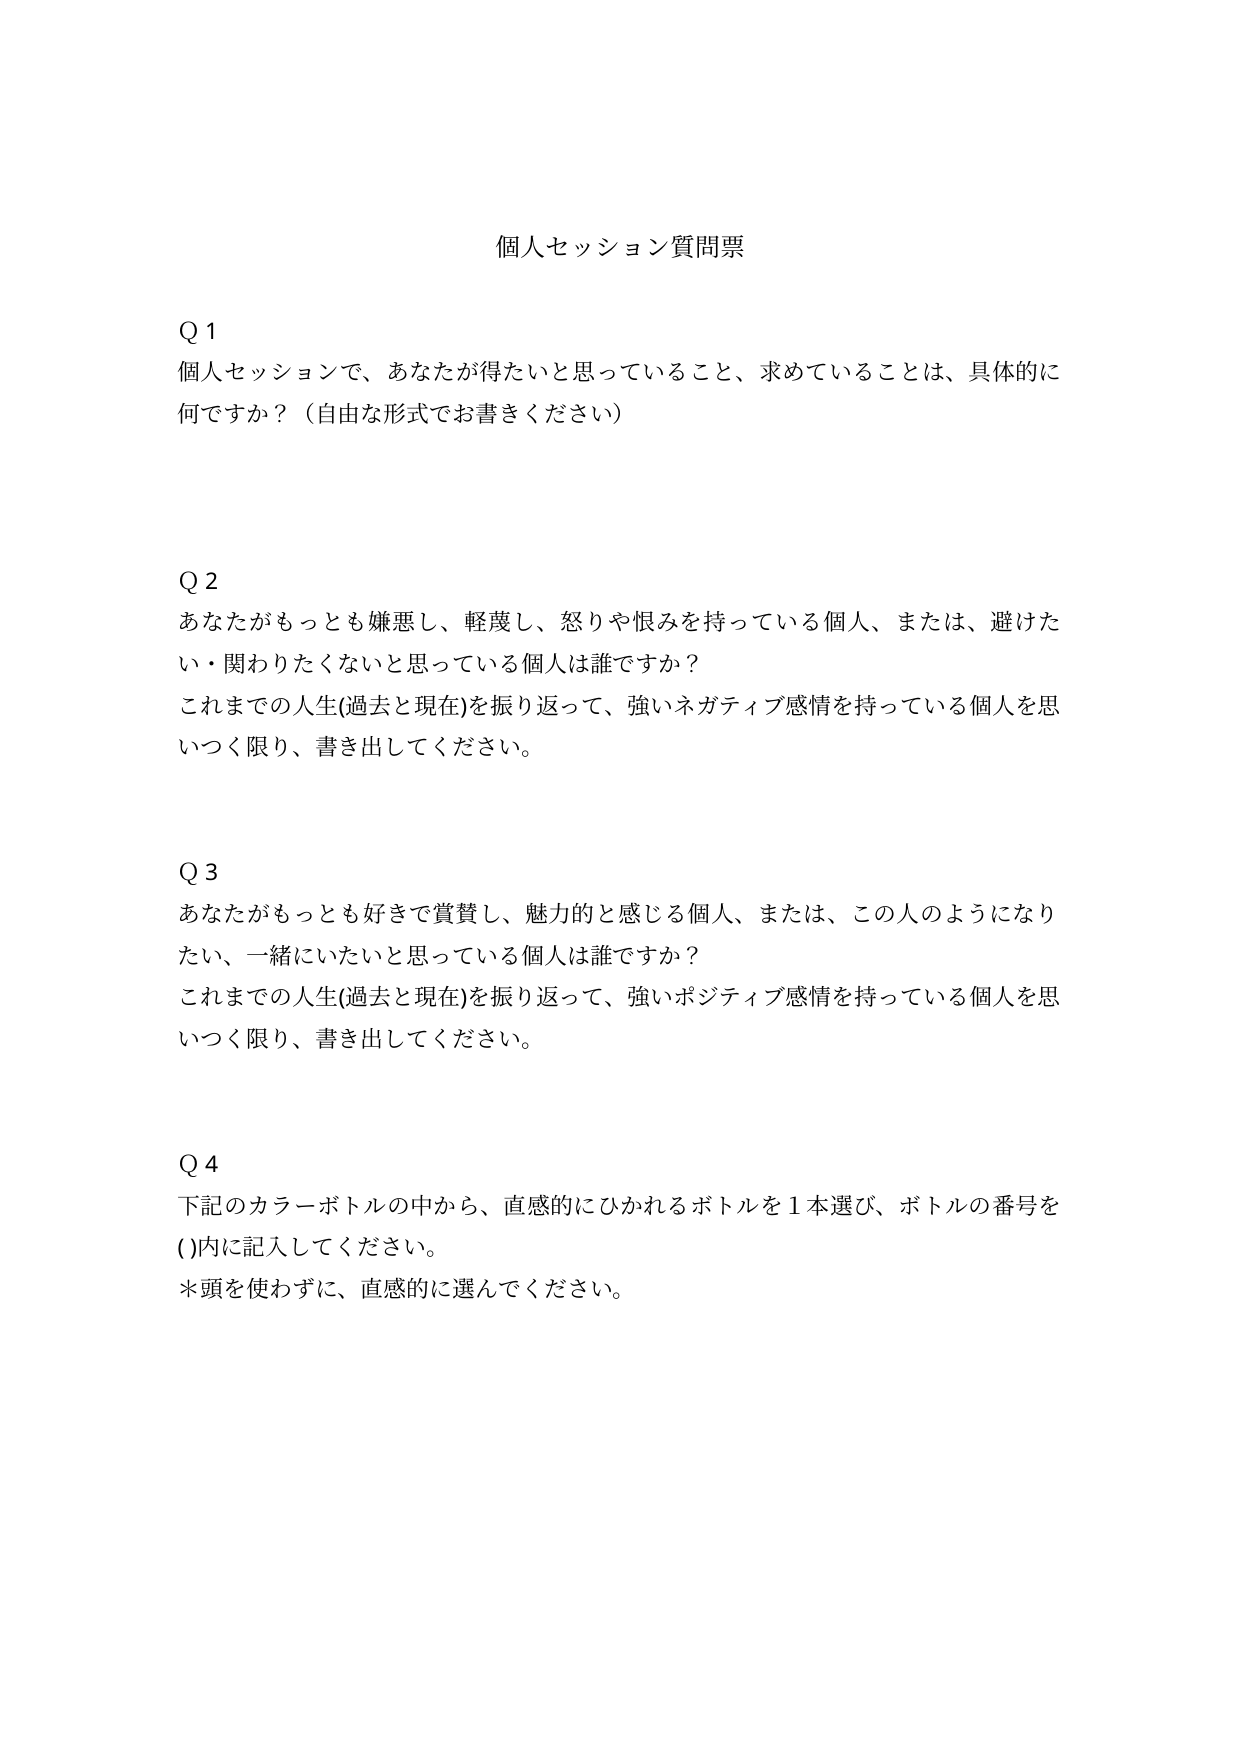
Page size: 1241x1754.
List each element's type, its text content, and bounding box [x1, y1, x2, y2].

text 個人セッションで、あなたが得たいと思っていること、求めていることは、具体的に何ですか？（自由な形式でお書きください） [177, 350, 1063, 433]
text これまでの人生(過去と現在)を振り返って、強いネガティブ感情を持っている個人を思いつく限り、書き出してください。 [177, 683, 1063, 767]
text Ｑ3 [177, 850, 1063, 892]
text ＊頭を使わずに、直感的に選んでください。 [177, 1267, 1063, 1308]
text Ｑ1 [177, 308, 1063, 350]
text あなたがもっとも好きで賞賛し、魅力的と感じる個人、または、この人のようになりたい、一緒にいたいと思っている個人は誰ですか？ [177, 892, 1063, 975]
text これまでの人生(過去と現在)を振り返って、強いポジティブ感情を持っている個人を思いつく限り、書き出してください。 [177, 975, 1063, 1058]
text Ｑ4 [177, 1142, 1063, 1183]
text あなたがもっとも嫌悪し、軽蔑し、怒りや恨みを持っている個人、または、避けたい・関わりたくないと思っている個人は誰ですか？ [177, 600, 1063, 683]
text 個人セッション質問票 [177, 225, 1063, 267]
text 下記のカラーボトルの中から、直感的にひかれるボトルを１本選び、ボトルの番号を( )内に記入してください。 [177, 1183, 1063, 1267]
text Ｑ2 [177, 558, 1063, 600]
